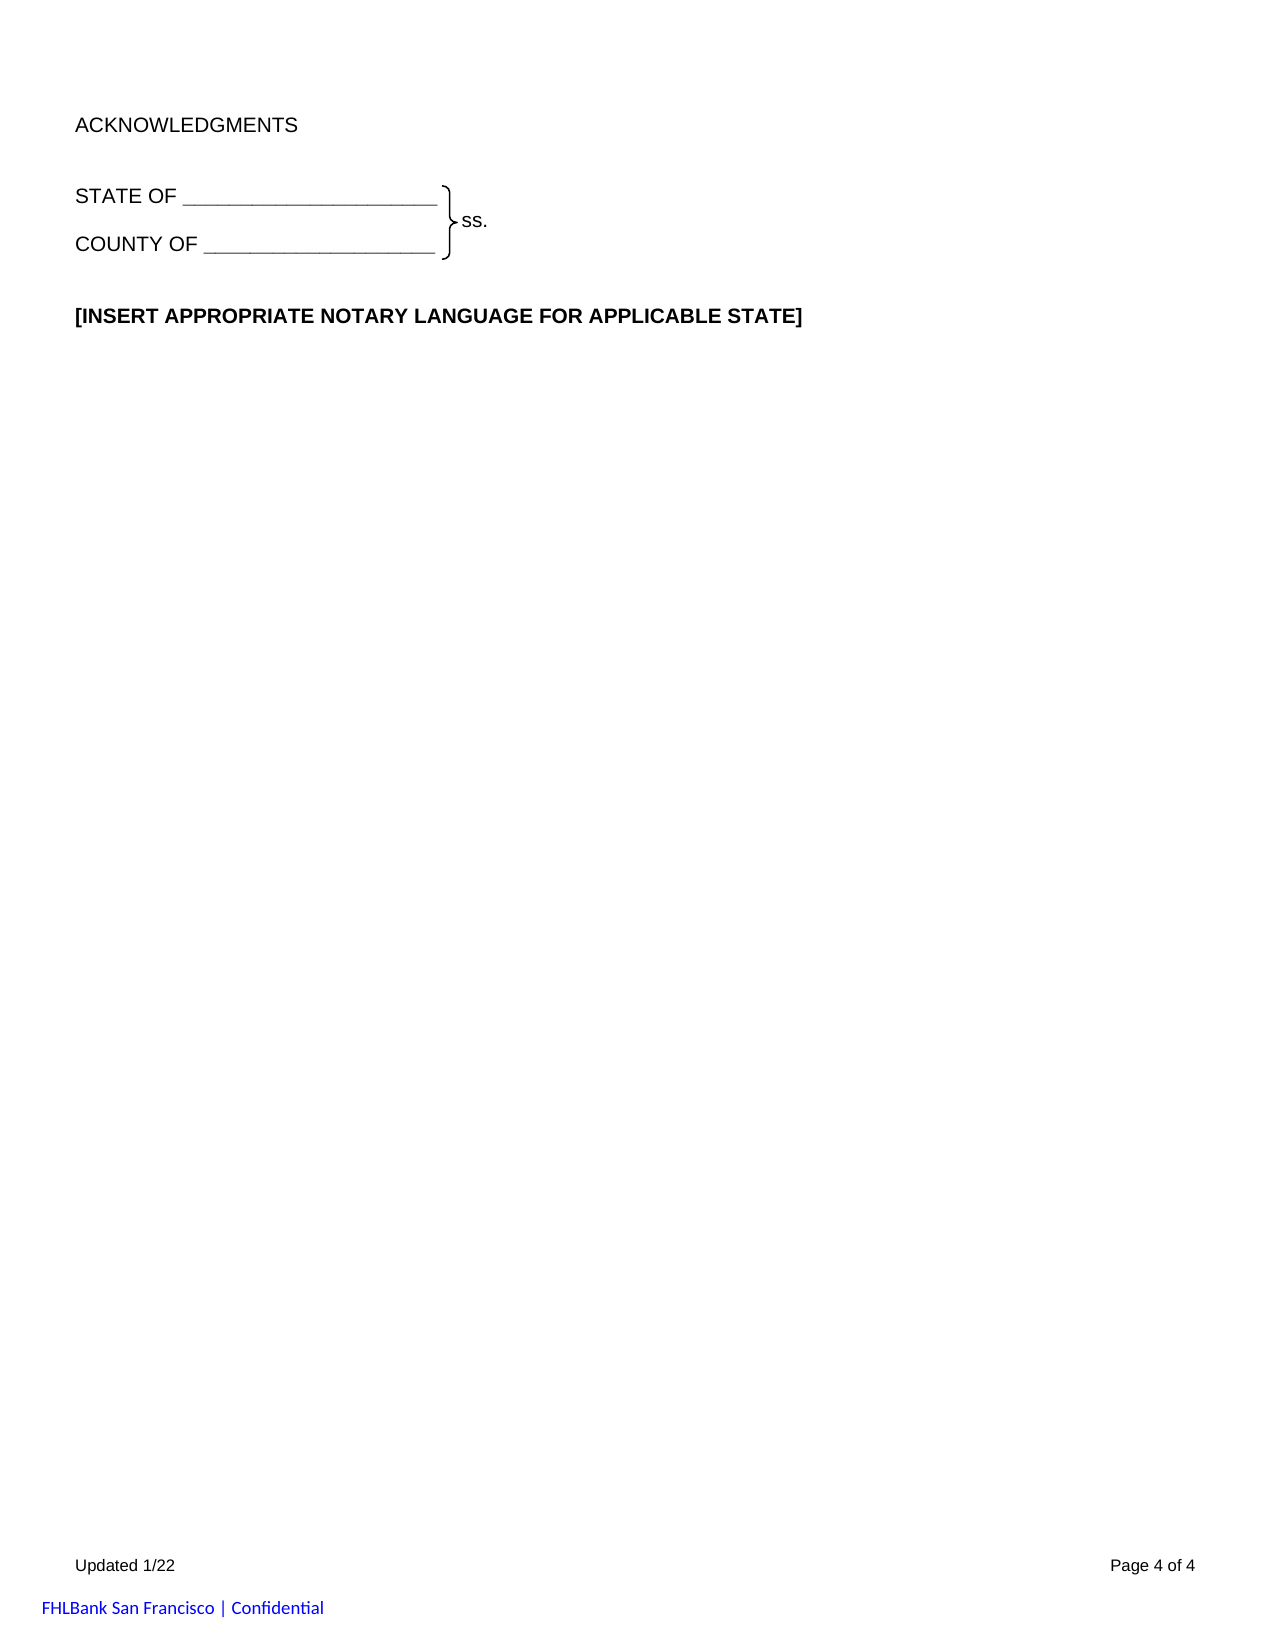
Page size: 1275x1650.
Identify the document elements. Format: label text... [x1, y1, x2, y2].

text COUNTY OF ____________________ [75, 232, 1200, 256]
text [INSERT APPROPRIATE NOTARY LANGUAGE FOR APPLICABLE STATE] [75, 304, 1200, 328]
text ss. [75, 208, 1200, 232]
text ACKNOWLEDGMENTS [75, 112, 1200, 136]
text STATE OF ______________________ [75, 184, 1200, 208]
